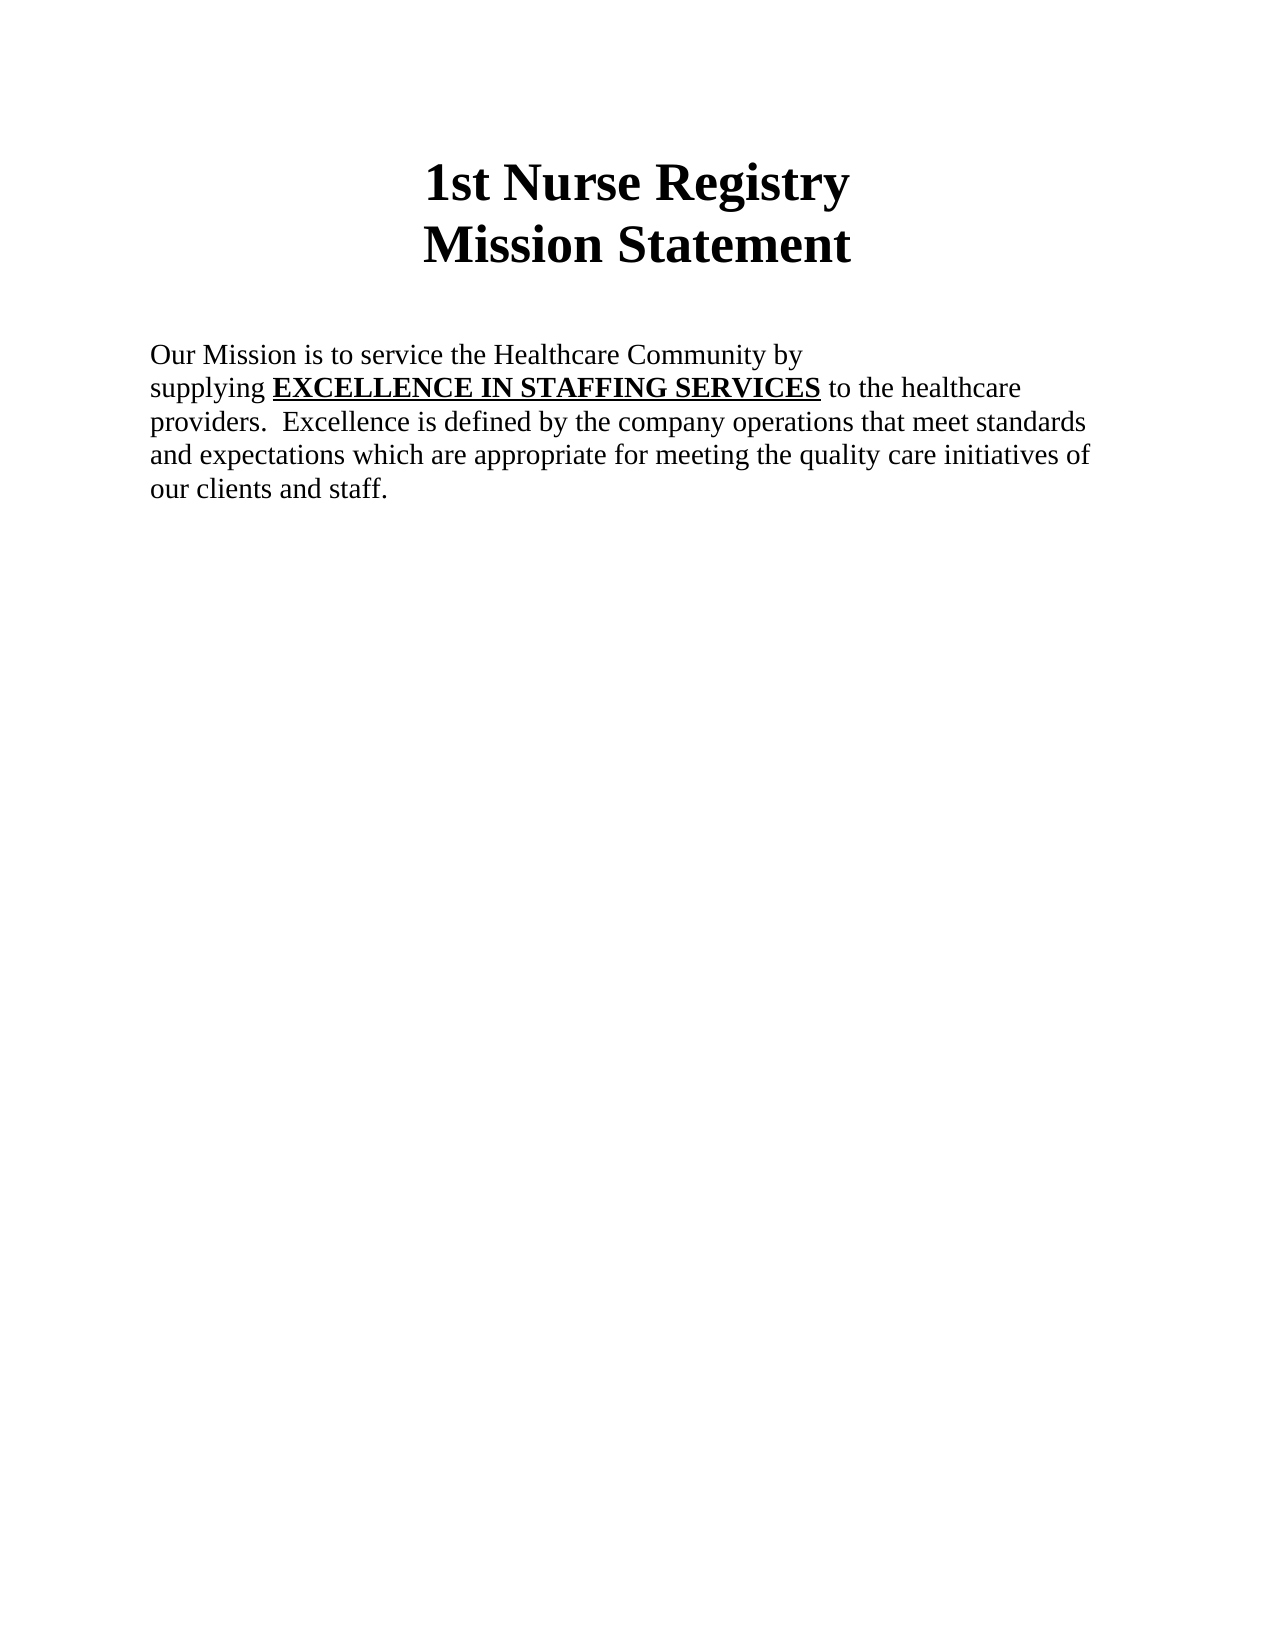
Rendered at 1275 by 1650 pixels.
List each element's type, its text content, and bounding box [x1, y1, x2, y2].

text Our Mission is to service the Healthcare Community by supplying EXCELLENCE IN STAFFING SERVICES to the healthcare providers. Excellence is defined by the company operations that meet standards and expectations which are appropriate for meeting the quality care initiatives of our clients and staff. [150, 337, 1125, 504]
text 1st Nurse Registry [150, 150, 1125, 212]
text Mission Statement [150, 212, 1125, 274]
